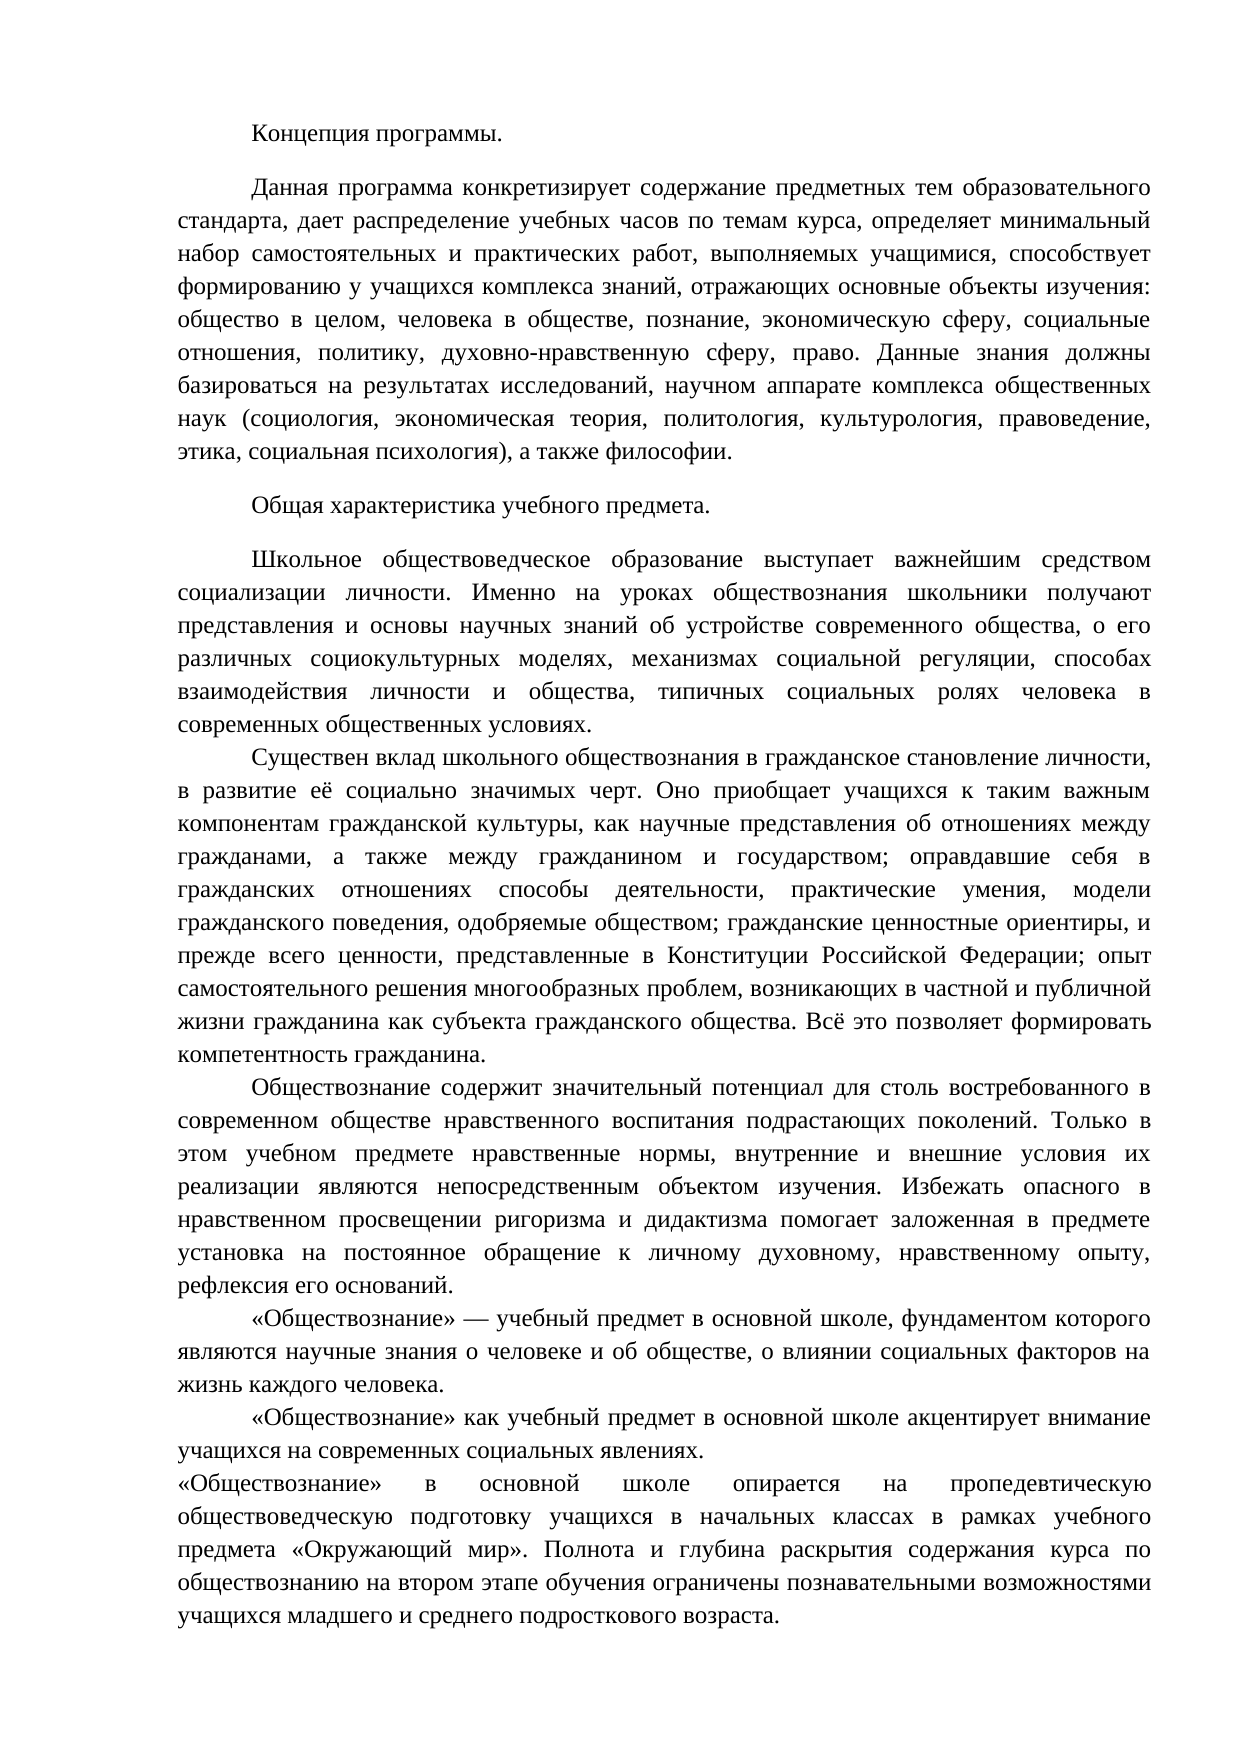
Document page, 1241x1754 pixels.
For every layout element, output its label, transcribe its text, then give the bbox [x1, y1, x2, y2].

text Концепция программы. [177, 118, 1152, 147]
text Обществознание содержит значительный потенциал для столь востребованного в современном обществе нравственного воспитания подрастающих поколений. Только в этом учебном предмете нравственные нормы, внутренние и внешние условия их реализации являются непосредственным объектом изучения. Избежать опасного в нравственном просвещении ригоризма и дидактизма помогает заложенная в предмете установка на постоянное обращение к личному духовному, нравственному опыту, рефлексия его оснований. [177, 1072, 1152, 1299]
text «Обществознание» в основной школе опирается на пропедевтическую обществоведческую подготовку учащихся в начальных классах в рамках учебного предмета «Окружающий мир». Полнота и глубина раскрытия содержания курса по обществознанию на втором этапе обучения ограничены познавательными возможностями учащихся младшего и среднего подросткового возраста. [177, 1468, 1152, 1629]
text «Обществознание» — учебный предмет в основной школе, фундаментом которого являются научные знания о человеке и об обществе, о влиянии социальных факторов на жизнь каждого человека. [177, 1303, 1152, 1398]
text Школьное обществоведческое образование выступает важнейшим средством социализации личности. Именно на уроках обществознания школьники получают представления и основы научных знаний об устройстве современного общества, о его различных социокультурных моделях, механизмах социальной регуляции, способах взаимодействия личности и общества, типичных социальных ролях человека в современных общественных условиях. [177, 544, 1152, 738]
text «Обществознание» как учебный предмет в основной школе акцентирует внимание учащихся на современных социальных явлениях. [177, 1402, 1152, 1464]
text Данная программа конкретизирует содержание предметных тем образовательного стандарта, дает распределение учебных часов по темам курса, определяет минимальный набор самостоятельных и практических работ, выполняемых учащимися, способствует формированию у учащихся комплекса знаний, отражающих основные объекты изучения: общество в целом, человека в обществе, познание, экономическую сферу, социальные отношения, политику, духовно-нравственную сферу, право. Данные знания должны базироваться на результатах исследований, научном аппарате комплекса общественных наук (социология, экономическая теория, политология, культурология, правоведение, этика, социальная психология), а также философии. [177, 172, 1152, 465]
text Общая характеристика учебного предмета. [177, 490, 1152, 519]
text Существен вклад школьного обществознания в гражданское становление личности, в развитие её социально значимых черт. Оно приобщает учащихся к таким важным компонентам гражданской культуры, как научные представления об отношениях между гражданами, а также между гражданином и государством; оправдавшие себя в гражданских отношениях способы деятельности, практические умения, модели гражданского поведения, одобряемые обществом; гражданские ценностные ориентиры, и прежде всего ценности, представленные в Конституции Российской Федерации; опыт самостоятельного решения многообразных проблем, возникающих в частной и публичной жизни гражданина как субъекта гражданского общества. Всё это позволяет формировать компетентность гражданина. [177, 742, 1152, 1068]
